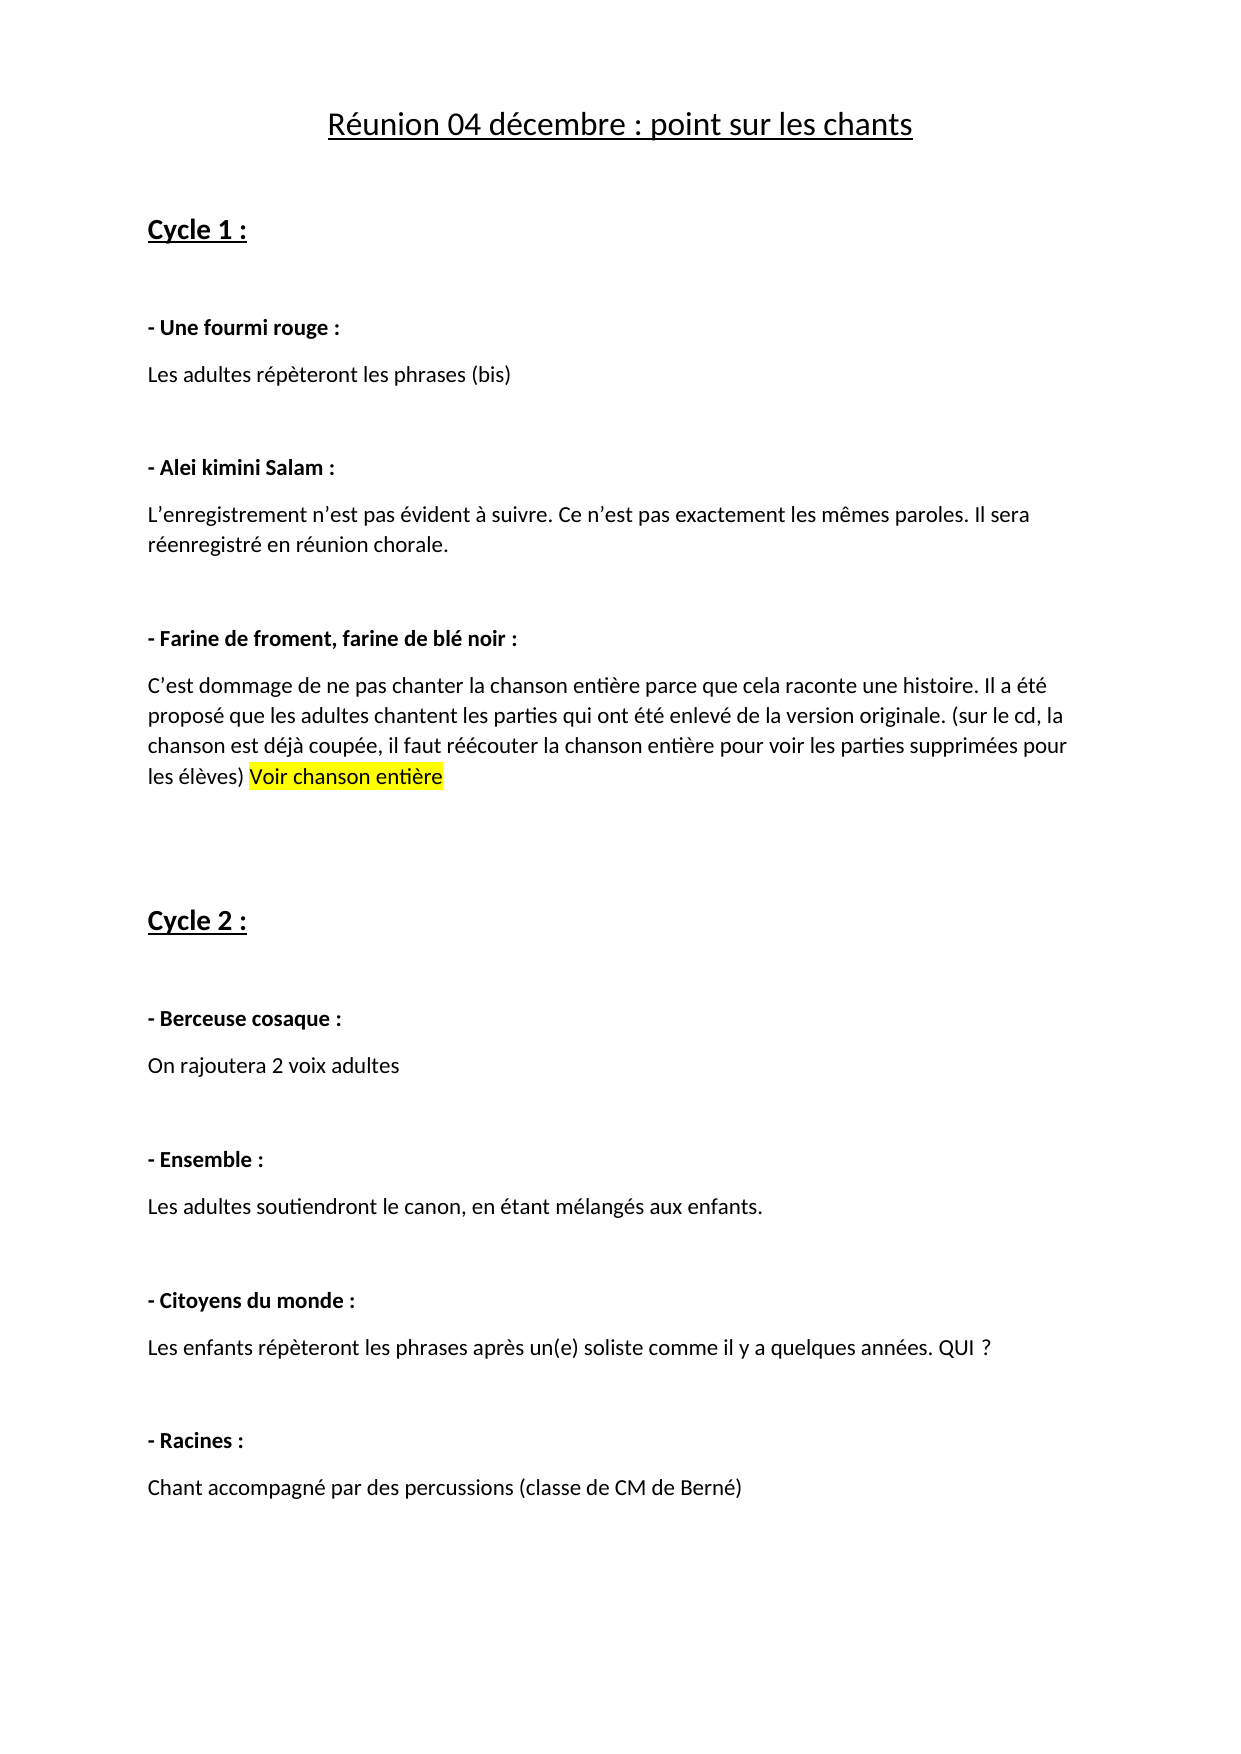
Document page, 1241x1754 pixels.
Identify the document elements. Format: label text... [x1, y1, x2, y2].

text - Alei kimini Salam : [148, 453, 1093, 482]
text - Berceuse cosaque : [148, 1004, 1093, 1032]
text Cycle 2 : [148, 902, 1093, 938]
text - Farine de froment, farine de blé noir : [148, 624, 1093, 652]
text Les enfants répèteront les phrases après un(e) soliste comme il y a quelques années. QUI ? [148, 1333, 1093, 1361]
text Les adultes répèteront les phrases (bis) [148, 360, 1093, 388]
text Les adultes soutiendront le canon, en étant mélangés aux enfants. [148, 1192, 1093, 1220]
text - Une fourmi rouge : [148, 313, 1093, 341]
text Chant accompagné par des percussions (classe de CM de Berné) [148, 1473, 1093, 1501]
text L’enregistrement n’est pas évident à suivre. Ce n’est pas exactement les mêmes paroles. Il sera réenregistré en réunion chorale. [148, 500, 1093, 559]
text C’est dommage de ne pas chanter la chanson entière parce que cela raconte une histoire. Il a été proposé que les adultes chantent les parties qui ont été enlevé de la version originale. (sur le cd, la chanson est déjà coupée, il faut réécouter la chanson entière pour voir les parties supprimées pour les élèves) Voir chanson entière [148, 671, 1093, 790]
text - Citoyens du monde : [148, 1286, 1093, 1314]
text Réunion 04 décembre : point sur les chants [148, 103, 1093, 144]
text - Ensemble : [148, 1145, 1093, 1173]
text On rajoutera 2 voix adultes [148, 1051, 1093, 1079]
text Cycle 1 : [148, 211, 1093, 247]
text - Racines : [148, 1426, 1093, 1454]
